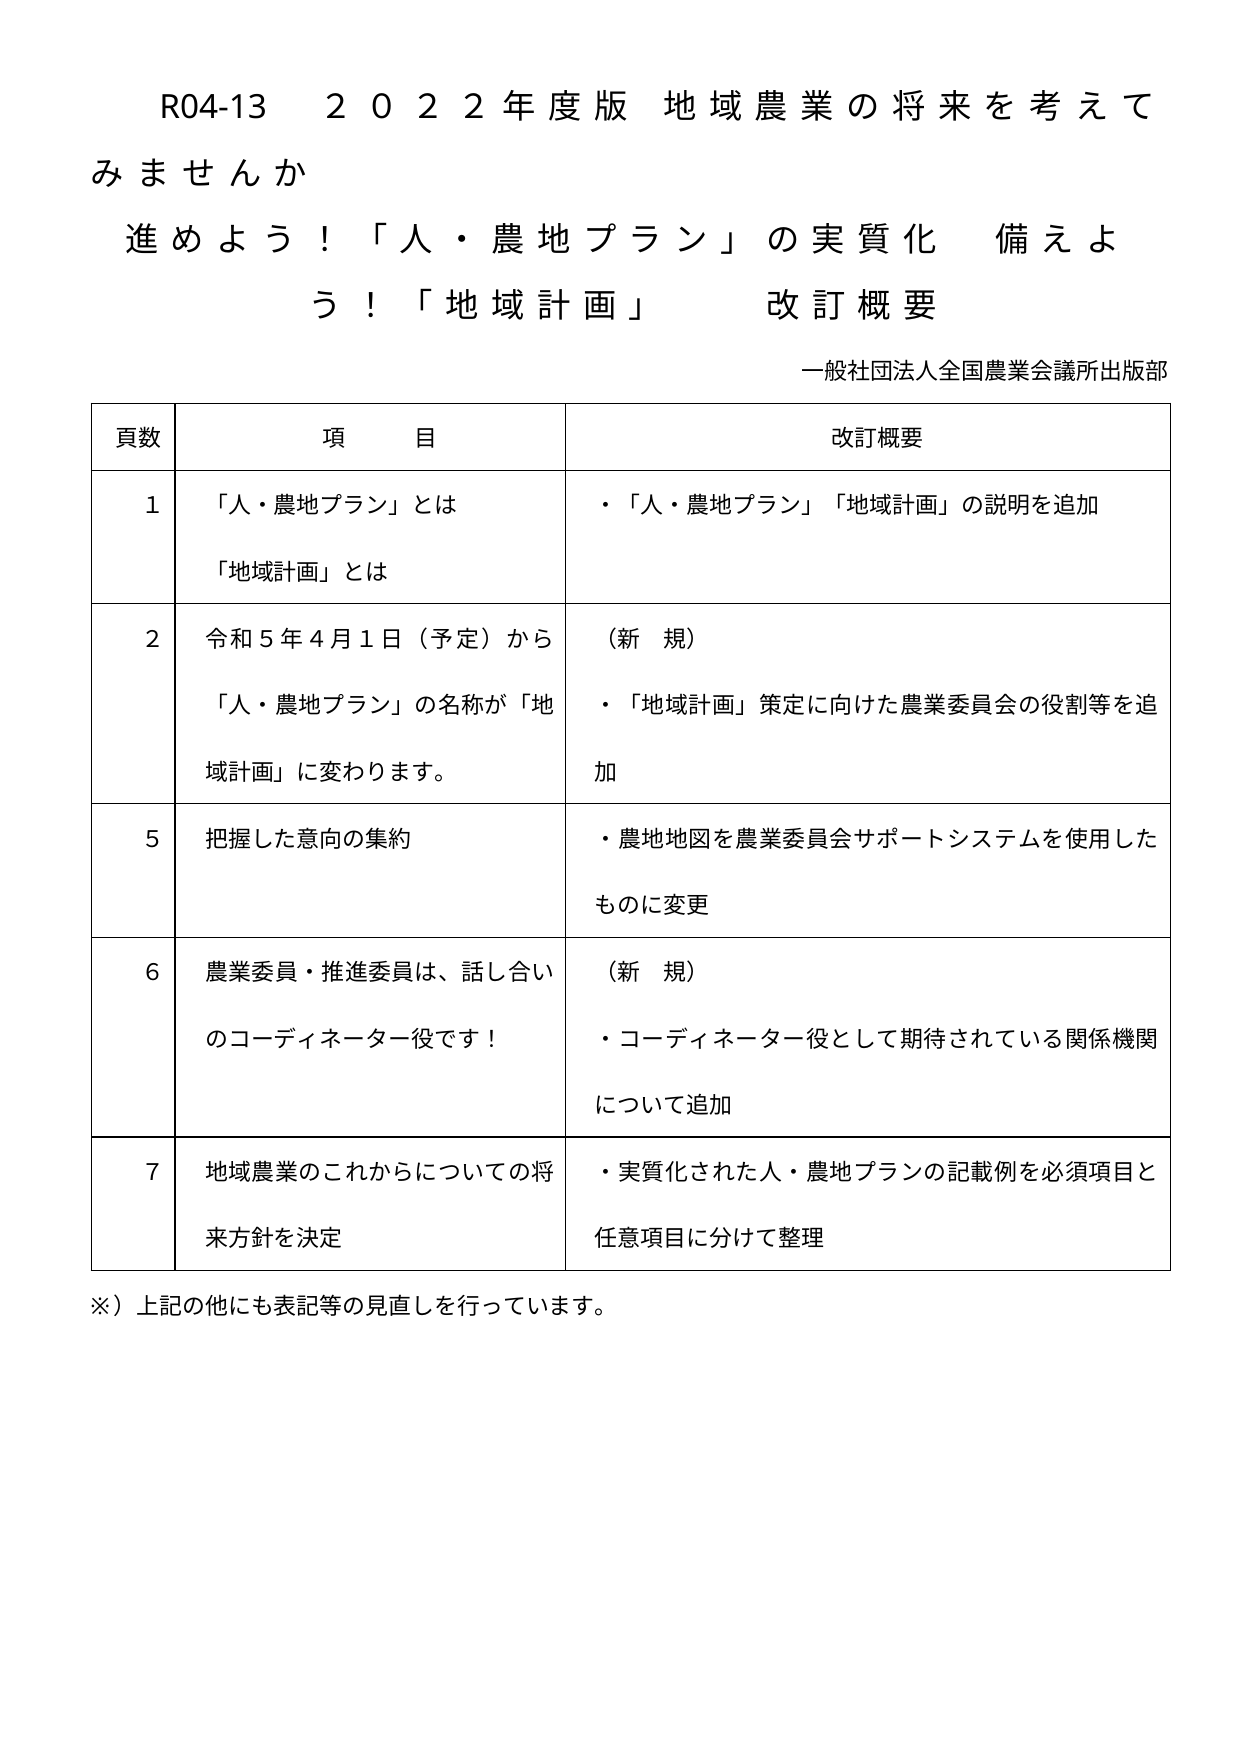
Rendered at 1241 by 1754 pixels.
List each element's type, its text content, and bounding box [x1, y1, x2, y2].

text 進めよう！「人・農地プラン」の実質化 備えよう！「地域計画」 改訂概要 [90, 204, 1167, 336]
table_cell 「人・農地プラン」とは 「地域計画」とは [176, 471, 565, 603]
table_cell ６ [92, 938, 174, 1136]
table_header 改訂概要 [566, 404, 1170, 470]
table_cell 農業委員・推進委員は、話し合いのコーディネーター役です！ [176, 938, 565, 1136]
table_cell ５ [92, 804, 174, 937]
table_cell （新 規） ・コーディネーター役として期待されている関係機関について追加 [566, 938, 1170, 1136]
table_cell ・「人・農地プラン」「地域計画」の説明を追加 [566, 471, 1170, 603]
text 一般社団法人全国農業会議所出版部 [90, 336, 1167, 402]
table_cell 把握した意向の集約 [176, 804, 565, 937]
table_cell （新 規） ・「地域計画」策定に向けた農業委員会の役割等を追加 [566, 604, 1170, 803]
table_cell ・農地地図を農業委員会サポートシステムを使用したものに変更 [566, 804, 1170, 937]
table_header 頁数 [92, 404, 174, 470]
text ※）上記の他にも表記等の見直しを行っています。 [90, 1271, 1167, 1337]
table_header 項 目 [176, 404, 565, 470]
table_cell ２ [92, 604, 174, 803]
table_cell ７ [92, 1138, 174, 1270]
text R04-13 ２０２２年度版 地域農業の将来を考えてみませんか [90, 71, 1167, 204]
table_cell ・実質化された人・農地プランの記載例を必須項目と任意項目に分けて整理 [566, 1138, 1170, 1270]
table_cell 令和５年４月１日（予定）から「人・農地プラン」の名称が「地域計画」に変わります。 [176, 604, 565, 803]
table_cell １ [92, 471, 174, 603]
table_cell 地域農業のこれからについての将来方針を決定 [176, 1138, 565, 1270]
